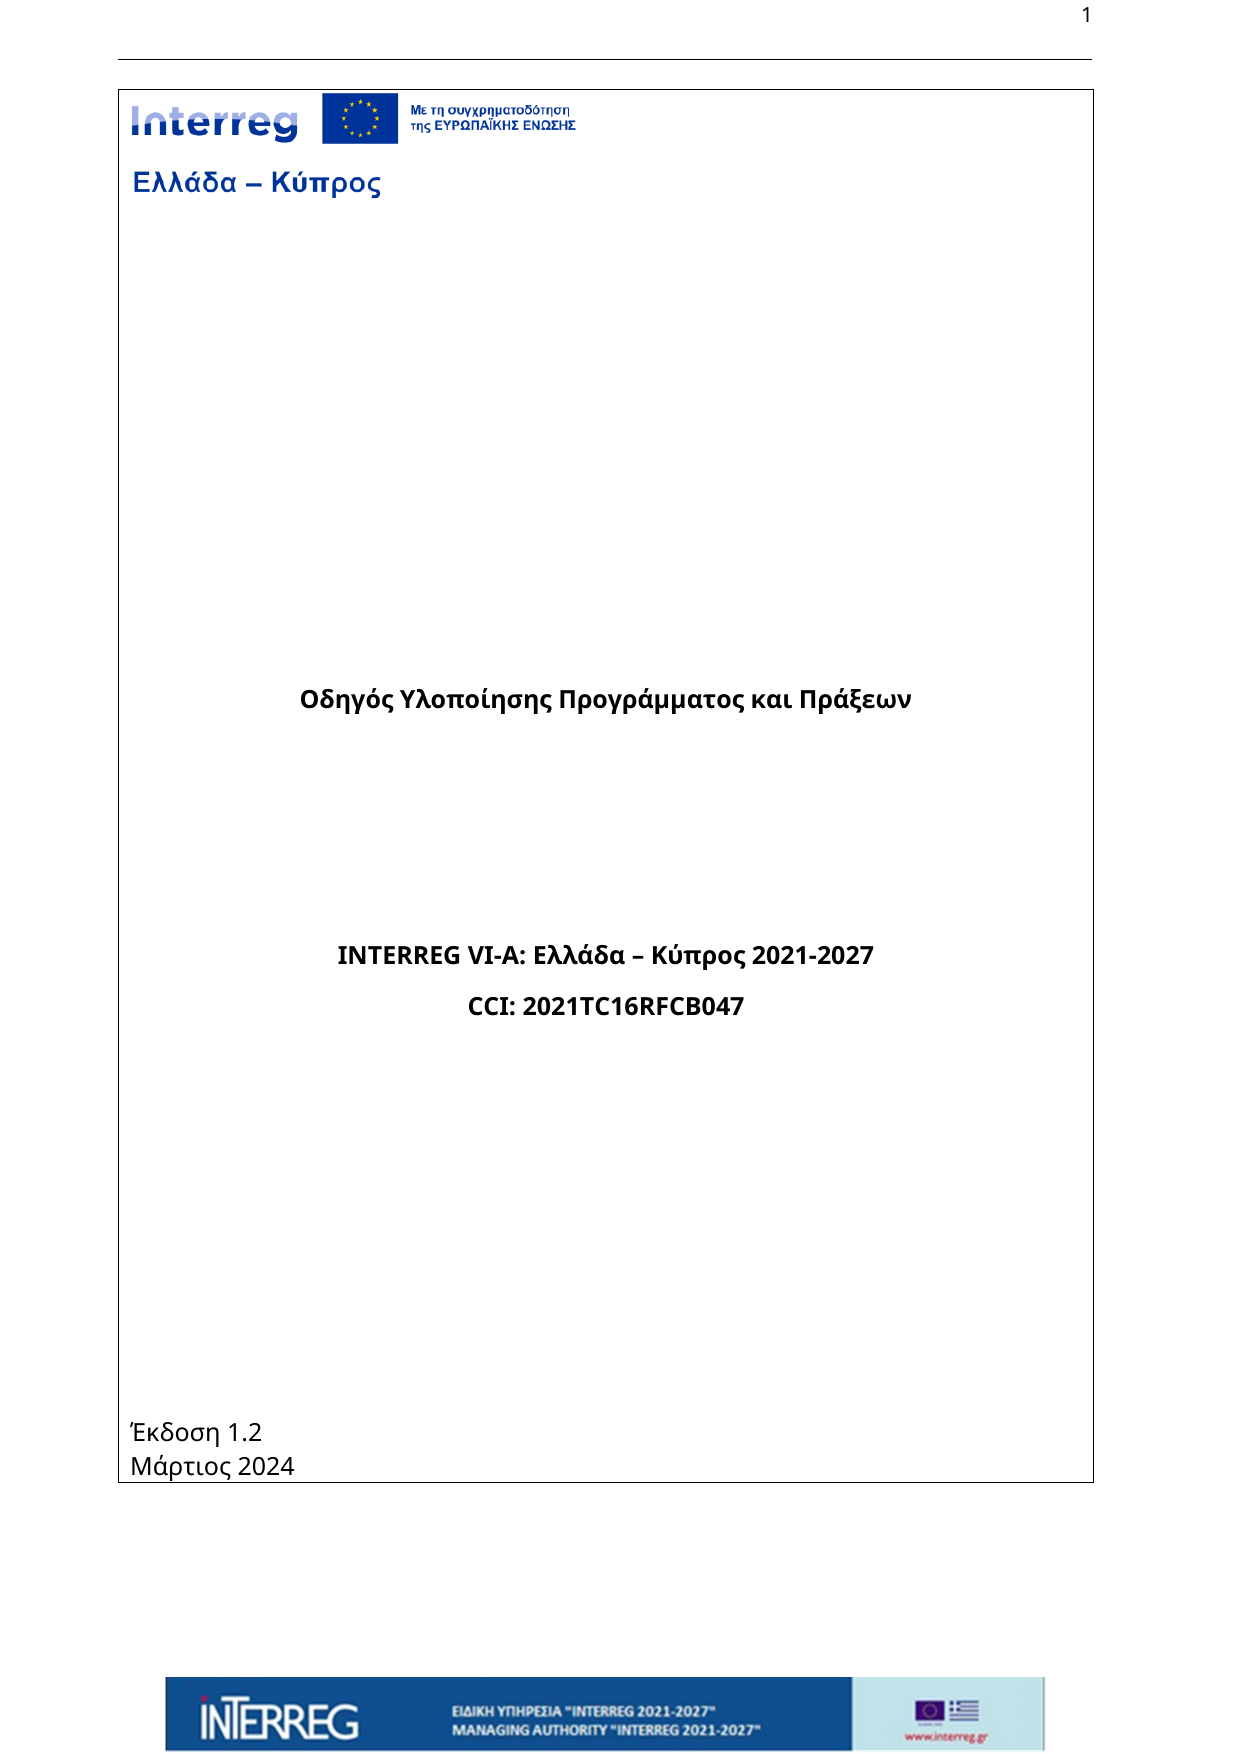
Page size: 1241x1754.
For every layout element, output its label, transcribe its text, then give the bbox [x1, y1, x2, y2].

table_header Οδηγός Υλοποίησης Προγράμματος και Πράξεων INTERREG VI-A: Eλλάδα – Κύπρος 2021-2027 CCI: 2021TC16RFCB047 Έκδοση 1.2 Μάρτιος 2024 [119, 90, 1093, 1482]
picture [129, 89, 577, 199]
picture [164, 1677, 1046, 1754]
